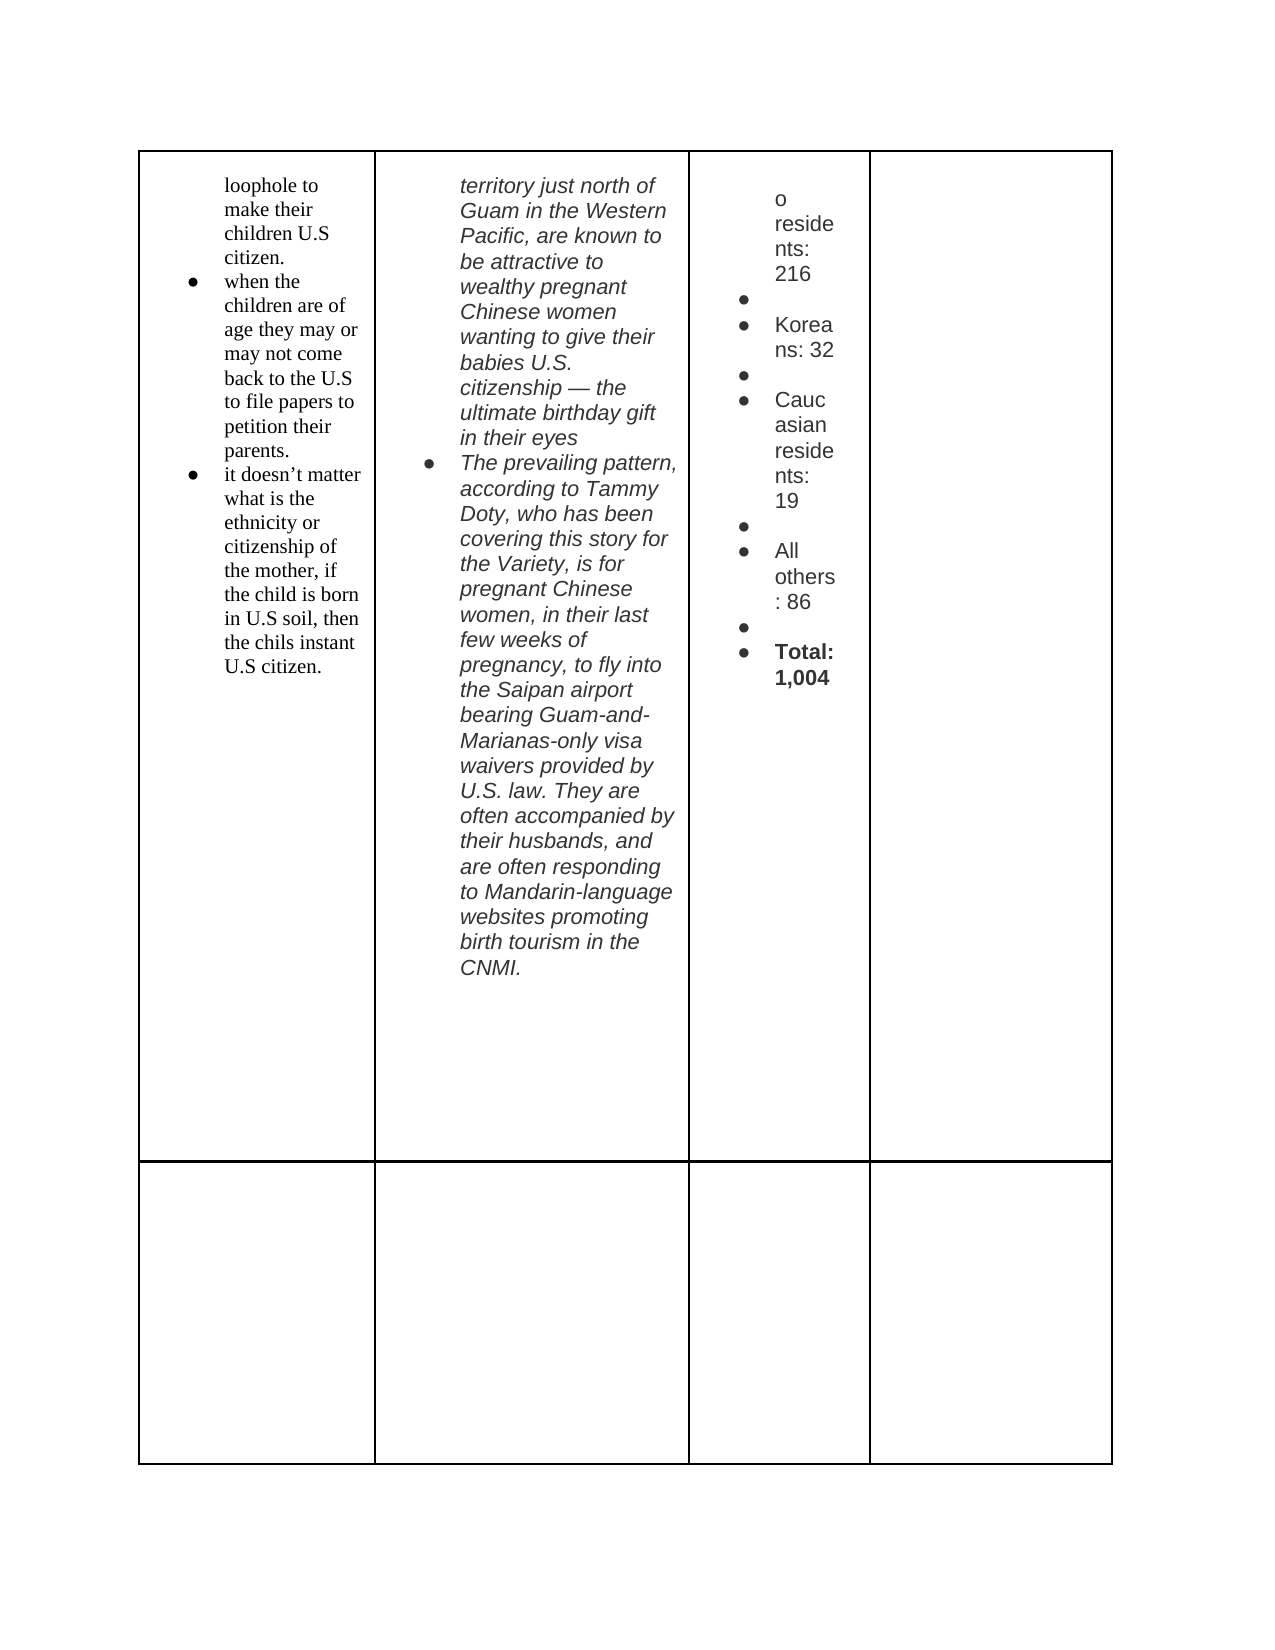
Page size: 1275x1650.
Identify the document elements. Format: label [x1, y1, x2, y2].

table_cell [140, 1163, 374, 1463]
table_cell [140, 152, 374, 1160]
table_cell [376, 152, 688, 1160]
table_cell [871, 1163, 1111, 1463]
table_cell [690, 1163, 869, 1463]
table_cell [376, 1163, 688, 1463]
table_cell [690, 152, 869, 1160]
table_cell [871, 152, 1111, 1160]
